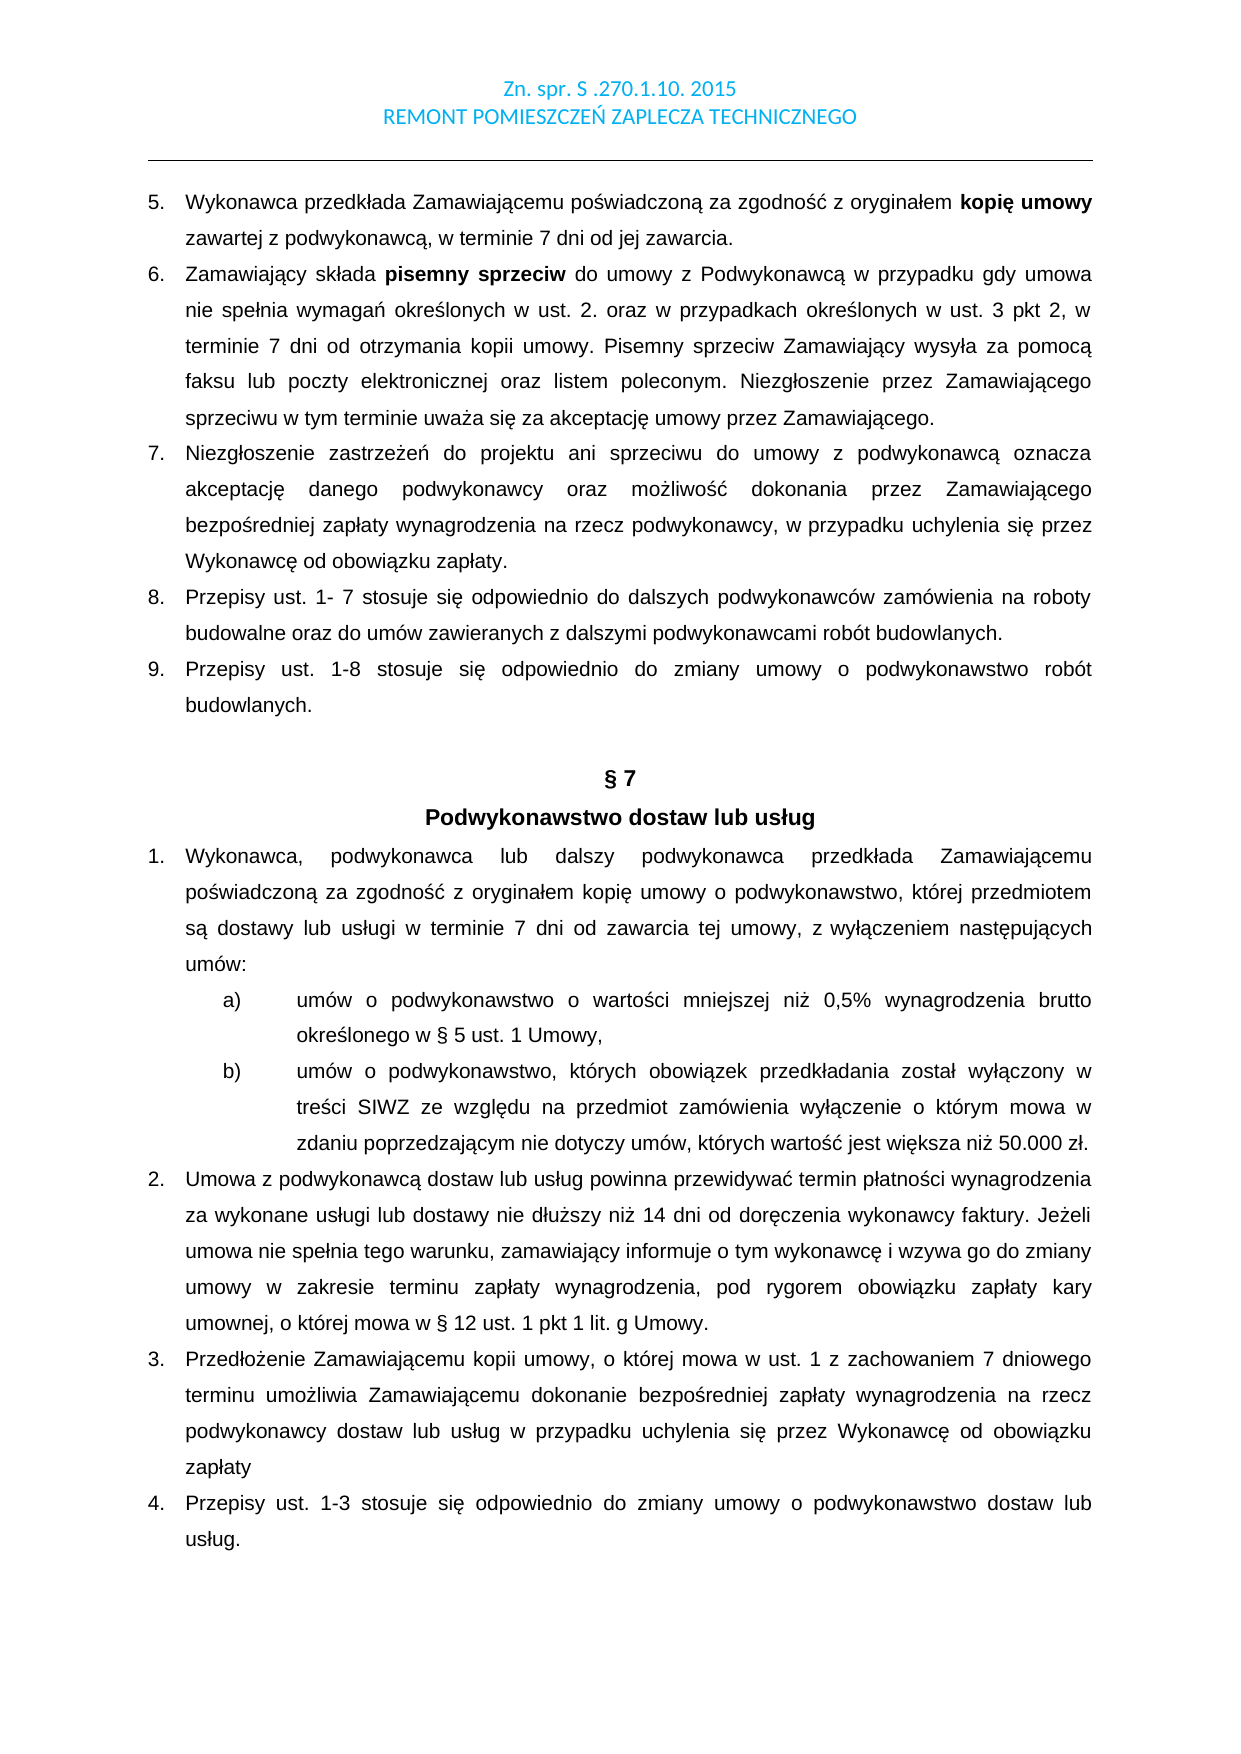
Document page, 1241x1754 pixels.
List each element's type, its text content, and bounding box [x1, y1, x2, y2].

list Przepisy ust. 1- 7 stosuje się odpowiednio do dalszych podwykonawców zamówienia na roboty budowalne oraz do umów zawieranych z dalszymi podwykonawcami robót budowlanych. [148, 585, 1093, 645]
list Zamawiający składa pisemny sprzeciw do umowy z Podwykonawcą w przypadku gdy umowa nie spełnia wymagań określonych w ust. 2. oraz w przypadkach określonych w ust. 3 pkt 2, w terminie 7 dni od otrzymania kopii umowy. Pisemny sprzeciw Zamawiający wysyła za pomocą faksu lub poczty elektronicznej oraz listem poleconym. Niezgłoszenie przez Zamawiającego sprzeciwu w tym terminie uważa się za akceptację umowy przez Zamawiającego. [148, 262, 1093, 429]
list Przedłożenie Zamawiającemu kopii umowy, o której mowa w ust. 1 z zachowaniem 7 dniowego terminu umożliwia Zamawiającemu dokonanie bezpośredniej zapłaty wynagrodzenia na rzecz podwykonawcy dostaw lub usług w przypadku uchylenia się przez Wykonawcę od obowiązku zapłaty [148, 1347, 1093, 1478]
list Przepisy ust. 1-8 stosuje się odpowiednio do zmiany umowy o podwykonawstwo robót budowlanych. [148, 657, 1093, 717]
list Przepisy ust. 1-3 stosuje się odpowiednio do zmiany umowy o podwykonawstwo dostaw lub usług. [148, 1491, 1093, 1550]
text Podwykonawstwo dostaw lub usług [148, 804, 1093, 831]
list umów o podwykonawstwo, których obowiązek przedkładania został wyłączony w treści SIWZ ze względu na przedmiot zamówienia wyłączenie o którym mowa w zdaniu poprzedzającym nie dotyczy umów, których wartość jest większa niż 50.000 zł. [223, 1059, 1093, 1155]
text § 7 [148, 765, 1093, 791]
list Wykonawca przedkłada Zamawiającemu poświadczoną za zgodność z oryginałem kopię umowy zawartej z podwykonawcą, w terminie 7 dni od jej zawarcia. [148, 190, 1093, 249]
list Wykonawca, podwykonawca lub dalszy podwykonawca przedkłada Zamawiającemu poświadczoną za zgodność z oryginałem kopię umowy o podwykonawstwo, której przedmiotem są dostawy lub usługi w terminie 7 dni od zawarcia tej umowy, z wyłączeniem następujących umów: [148, 844, 1093, 975]
list umów o podwykonawstwo o wartości mniejszej niż 0,5% wynagrodzenia brutto określonego w § 5 ust. 1 Umowy, [223, 987, 1093, 1047]
list Niezgłoszenie zastrzeżeń do projektu ani sprzeciwu do umowy z podwykonawcą oznacza akceptację danego podwykonawcy oraz możliwość dokonania przez Zamawiającego bezpośredniej zapłaty wynagrodzenia na rzecz podwykonawcy, w przypadku uchylenia się przez Wykonawcę od obowiązku zapłaty. [148, 441, 1093, 573]
list Umowa z podwykonawcą dostaw lub usług powinna przewidywać termin płatności wynagrodzenia za wykonane usługi lub dostawy nie dłuższy niż 14 dni od doręczenia wykonawcy faktury. Jeżeli umowa nie spełnia tego warunku, zamawiający informuje o tym wykonawcę i wzywa go do zmiany umowy w zakresie terminu zapłaty wynagrodzenia, pod rygorem obowiązku zapłaty kary umownej, o której mowa w § 12 ust. 1 pkt 1 lit. g Umowy. [148, 1167, 1093, 1335]
